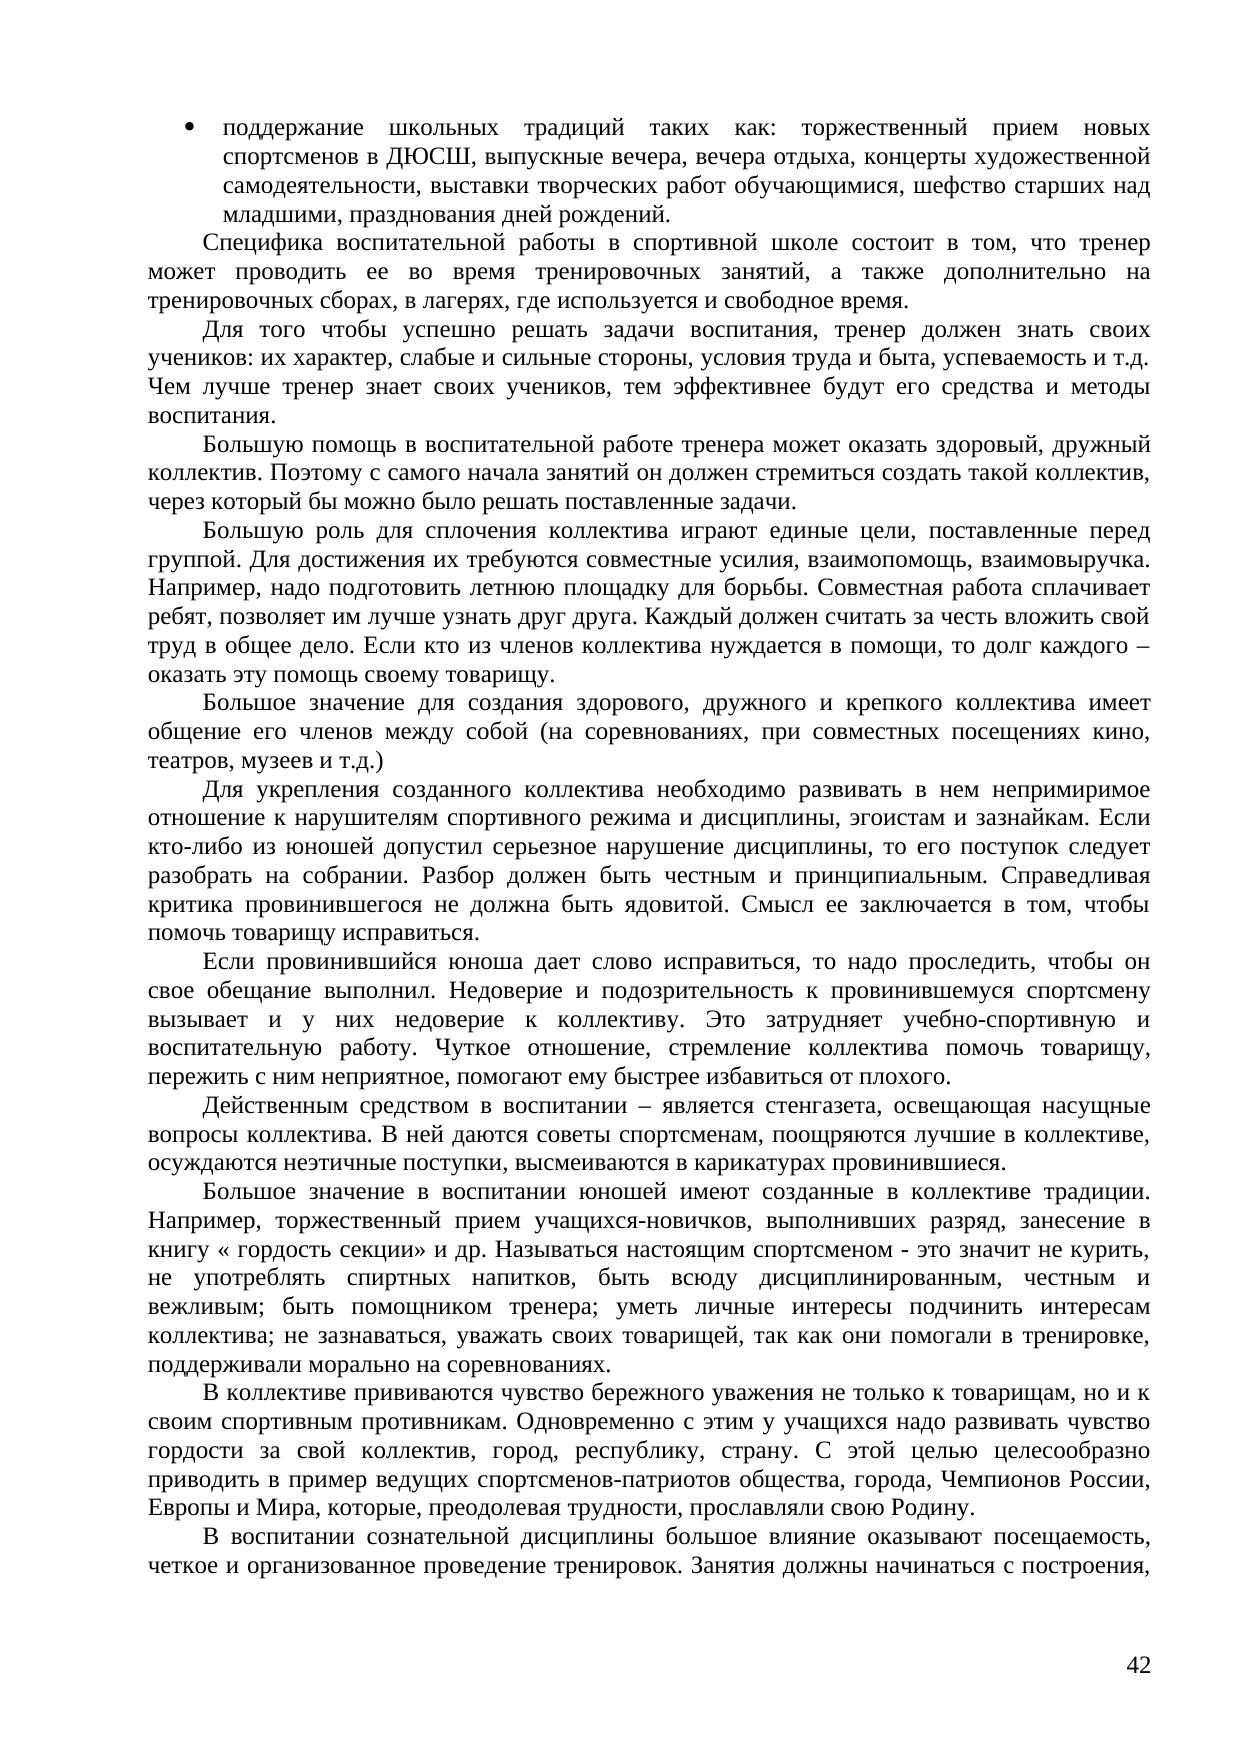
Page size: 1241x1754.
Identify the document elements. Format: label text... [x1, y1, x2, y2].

text Если провинившийся юноша дает слово исправиться, то надо проследить, чтобы он свое обещание выполнил. Недоверие и подозрительность к провинившемуся спортсмену вызывает и у них недоверие к коллективу. Это затрудняет учебно-спортивную и воспитательную работу. Чуткое отношение, стремление коллектива помочь товарищу, пережить с ним неприятное, помогают ему быстрее избавиться от плохого. [148, 946, 1152, 1090]
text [148, 1521, 1152, 1579]
text В коллективе прививаются чувство бережного уважения не только к товарищам, но и к своим спортивным противникам. Одновременно с этим у учащихся надо развивать чувство гордости за свой коллектив, город, республику, страну. С этой целью целесообразно приводить в пример ведущих спортсменов-патриотов общества, города, Чемпионов России, Европы и Мира, которые, преодолевая трудности, прославляли свою Родину. [148, 1377, 1152, 1521]
text Большую помощь в воспитательной работе тренера может оказать здоровый, дружный коллектив. Поэтому с самого начала занятий он должен стремиться создать такой коллектив, через который бы можно было решать поставленные задачи. [148, 429, 1152, 515]
text Большую роль для сплочения коллектива играют единые цели, поставленные перед группой. Для достижения их требуются совместные усилия, взаимопомощь, взаимовыручка. Например, надо подготовить летнюю площадку для борьбы. Совместная работа сплачивает ребят, позволяет им лучше узнать друг друга. Каждый должен считать за честь вложить свой труд в общее дело. Если кто из членов коллектива нуждается в помощи, то долг каждого – оказать эту помощь своему товарищу. [148, 515, 1152, 687]
text Большое значение для создания здорового, дружного и крепкого коллектива имеет общение его членов между собой (на соревнованиях, при совместных посещениях кино, театров, музеев и т.д.) [148, 687, 1152, 774]
text Действенным средством в воспитании – является стенгазета, освещающая насущные вопросы коллектива. В ней даются советы спортсменам, поощряются лучшие в коллективе, осуждаются неэтичные поступки, высмеиваются в карикатурах провинившиеся. [148, 1090, 1152, 1176]
text Специфика воспитательной работы в спортивной школе состоит в том, что тренер может проводить ее во время тренировочных занятий, а также дополнительно на тренировочных сборах, в лагерях, где используется и свободное время. [148, 227, 1152, 314]
list поддержание школьных традиций таких как: торжественный прием новых спортсменов в ДЮСШ, выпускные вечера, вечера отдыха, концерты художественной самодеятельности, выставки творческих работ обучающимися, шефство старших над младшими, празднования дней рождений. [185, 112, 1152, 227]
text Для того чтобы успешно решать задачи воспитания, тренер должен знать своих учеников: их характер, слабые и сильные стороны, условия труда и быта, успеваемость и т.д. Чем лучше тренер знает своих учеников, тем эффективнее будут его средства и методы воспитания. [148, 314, 1152, 429]
text Большое значение в воспитании юношей имеют созданные в коллективе традиции. Например, торжественный прием учащихся-новичков, выполнивших разряд, занесение в книгу « гордость секции» и др. Называться настоящим спортсменом - это значит не курить, не употреблять спиртных напитков, быть всюду дисциплинированным, честным и вежливым; быть помощником тренера; уметь личные интересы подчинить интересам коллектива; не зазнаваться, уважать своих товарищей, так как они помогали в тренировке, поддерживали морально на соревнованиях. [148, 1176, 1152, 1377]
text Для укрепления созданного коллектива необходимо развивать в нем непримиримое отношение к нарушителям спортивного режима и дисциплины, эгоистам и зазнайкам. Если кто-либо из юношей допустил серьезное нарушение дисциплины, то его поступок следует разобрать на собрании. Разбор должен быть честным и принципиальным. Справедливая критика провинившегося не должна быть ядовитой. Смысл ее заключается в том, чтобы помочь товарищу исправиться. [148, 774, 1152, 946]
